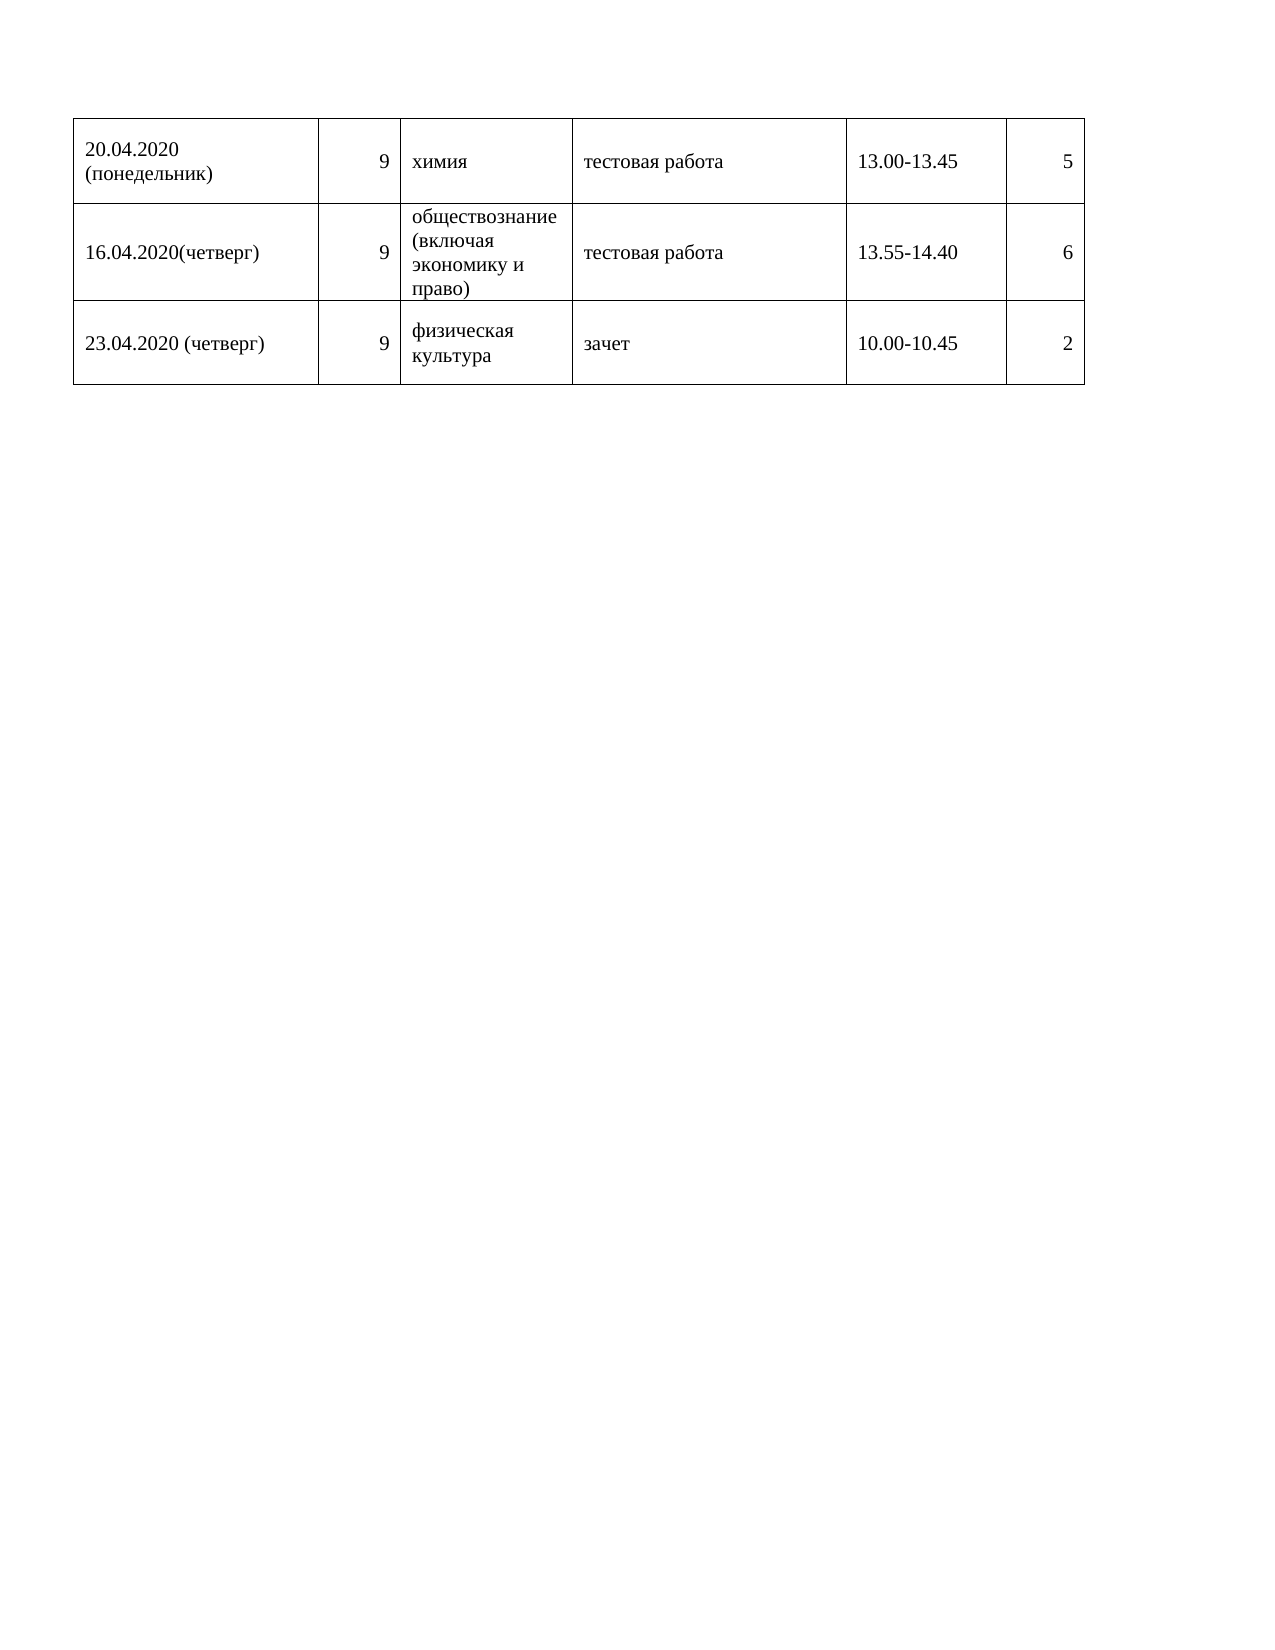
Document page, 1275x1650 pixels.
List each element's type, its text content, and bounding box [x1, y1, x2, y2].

table_cell 20.04.2020 (понедельник) [74, 119, 318, 202]
table_cell 9 [319, 119, 400, 202]
table_cell 16.04.2020(четверг) [74, 204, 318, 300]
table_cell 9 [319, 204, 400, 300]
table_cell физическая культура [401, 301, 572, 384]
table_cell 13.55-14.40 [847, 204, 1006, 300]
table_cell 6 [1007, 204, 1084, 300]
table_cell тестовая работа [573, 204, 846, 300]
table_cell 2 [1007, 301, 1084, 384]
table_cell 13.00-13.45 [847, 119, 1006, 202]
table_cell 5 [1007, 119, 1084, 202]
table_cell 23.04.2020 (четверг) [74, 301, 318, 384]
table_cell 9 [319, 301, 400, 384]
table_cell тестовая работа [573, 119, 846, 202]
table_cell химия [401, 119, 572, 202]
table_cell 10.00-10.45 [847, 301, 1006, 384]
table_cell обществознание (включая экономику и право) [401, 204, 572, 300]
table_cell зачет [573, 301, 846, 384]
